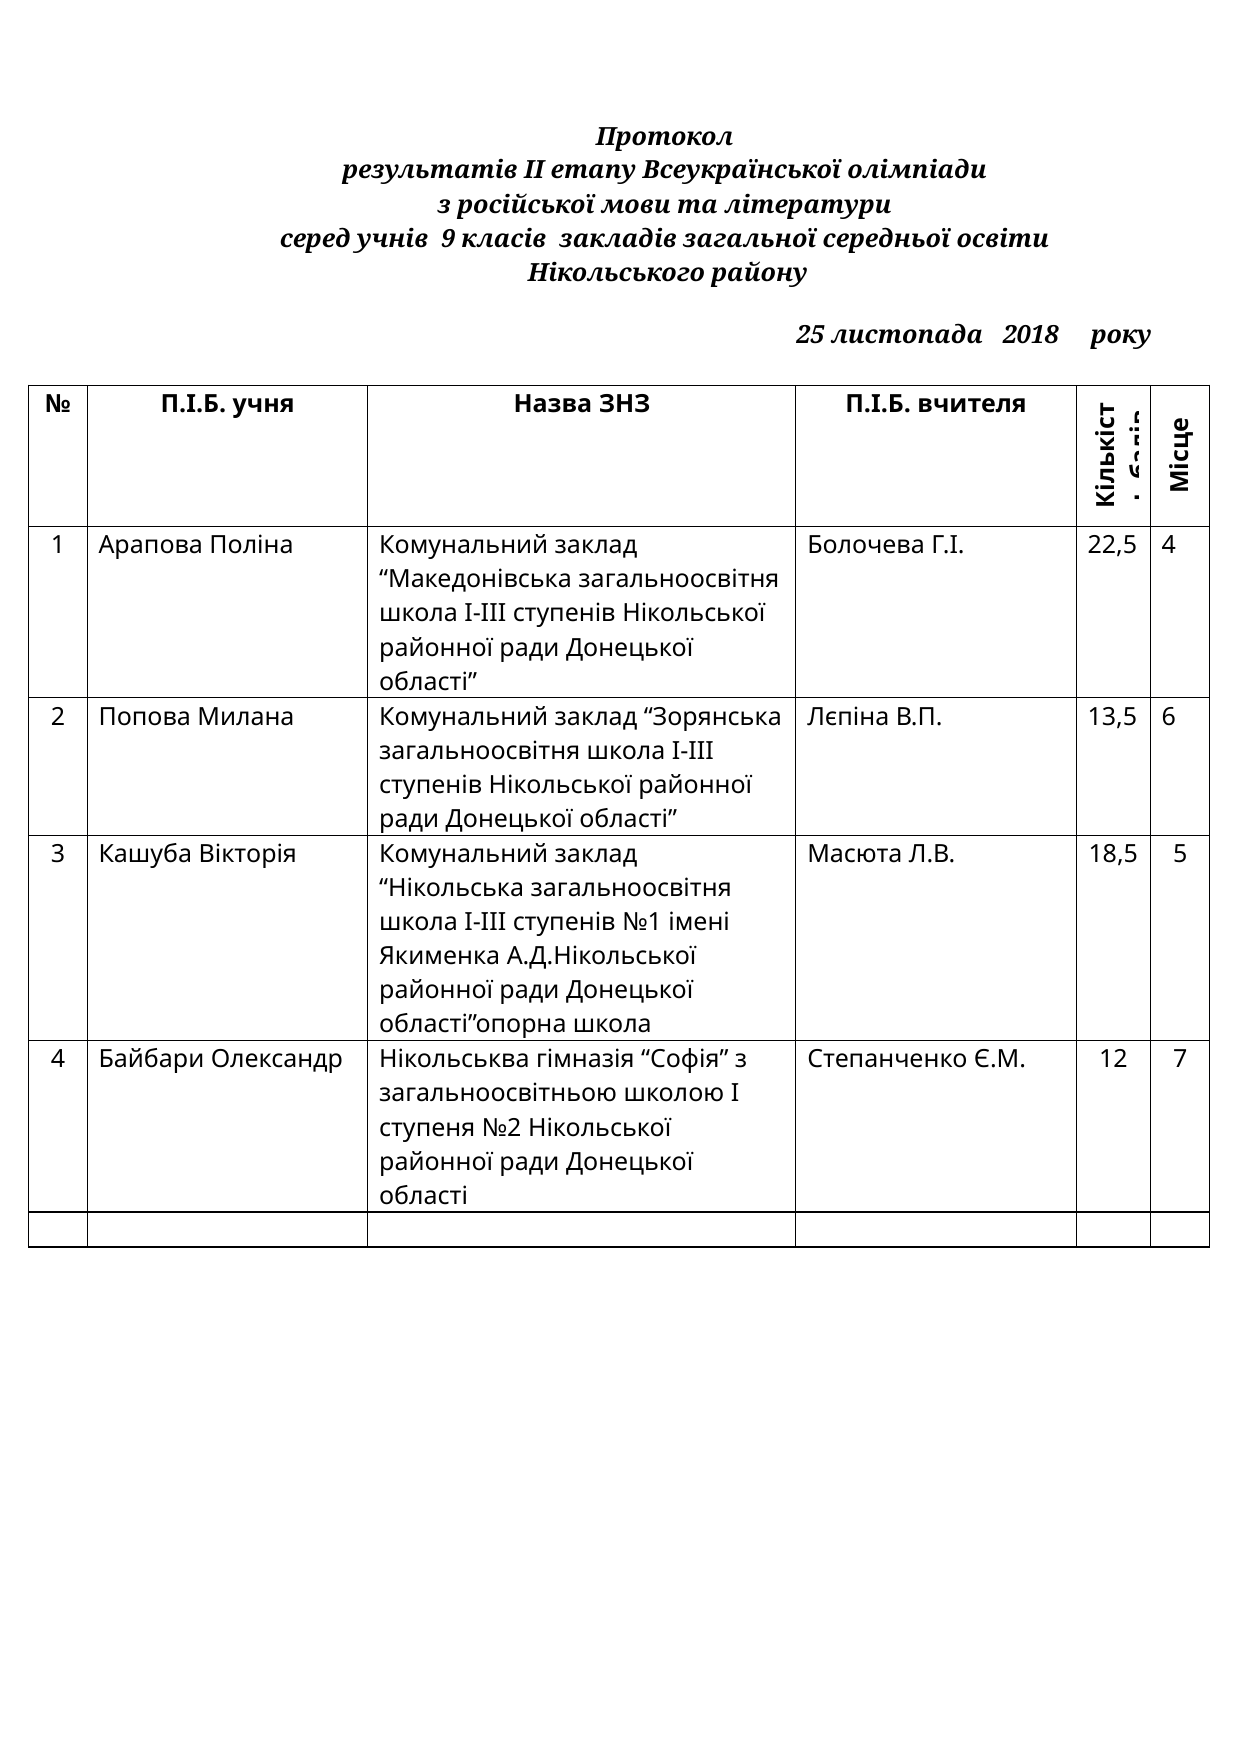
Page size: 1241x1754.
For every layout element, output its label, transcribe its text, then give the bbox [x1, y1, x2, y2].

table_cell Нікольськва гімназія “Софія” з загальноосвітньою школою І ступеня №2 Нікольської районної ради Донецької області [368, 1041, 795, 1211]
table_cell Комунальний заклад “Зорянська загальноосвітня школа І-ІІІ ступенів Нікольської районної ради Донецької області” [368, 698, 795, 834]
table_cell Масюта Л.В. [796, 836, 1076, 1040]
table_cell [1077, 1213, 1150, 1246]
table_cell 4 [1151, 527, 1209, 697]
table_cell 3 [29, 836, 87, 1040]
table_header Кількість балів [1077, 386, 1150, 526]
table_cell [1151, 1213, 1209, 1246]
table_cell 5 [1151, 836, 1209, 1040]
table_cell Кашуба Вікторія [88, 836, 367, 1040]
table_cell 1 [29, 527, 87, 697]
table_header № [29, 386, 87, 526]
table_cell 22,5 [1077, 527, 1150, 697]
table_cell [29, 1213, 87, 1246]
table_cell 12 [1077, 1041, 1150, 1211]
table_cell Байбари Олександр [88, 1041, 367, 1211]
text з російської мови та літератури [177, 186, 1152, 220]
table_header Місце [1151, 386, 1209, 526]
table_cell Попова Милана [88, 698, 367, 834]
table_cell Болочева Г.І. [796, 527, 1076, 697]
table_cell 4 [29, 1041, 87, 1211]
table_cell 18,5 [1077, 836, 1150, 1040]
text Нікольського району [177, 254, 1152, 288]
table_cell Комунальний заклад “Македонівська загальноосвітня школа І-ІІІ ступенів Нікольської районної ради Донецької області” [368, 527, 795, 697]
table_cell [368, 1213, 795, 1246]
text результатів ІІ етапу Всеукраїнської олімпіади [177, 152, 1152, 186]
table_cell Арапова Поліна [88, 527, 367, 697]
text серед учнів 9 класів закладів загальної середньої освіти [177, 220, 1152, 254]
table_cell Степанченко Є.М. [796, 1041, 1076, 1211]
table_cell 13,5 [1077, 698, 1150, 834]
table_header П.І.Б. учня [88, 386, 367, 526]
text 25 листопада 2018 року [177, 316, 1152, 351]
table_cell [88, 1213, 367, 1246]
table_cell 7 [1151, 1041, 1209, 1211]
table_cell [796, 1213, 1076, 1246]
text Протокол [177, 118, 1152, 152]
table_cell 2 [29, 698, 87, 834]
table_header Назва ЗНЗ [368, 386, 795, 526]
table_cell Комунальний заклад “Нікольська загальноосвітня школа І-ІІІ ступенів №1 імені Якименка А.Д.Нікольської районної ради Донецької області”опорна школа [368, 836, 795, 1040]
table_header П.І.Б. вчителя [796, 386, 1076, 526]
table_cell Лєпіна В.П. [796, 698, 1076, 834]
table_cell 6 [1151, 698, 1209, 834]
